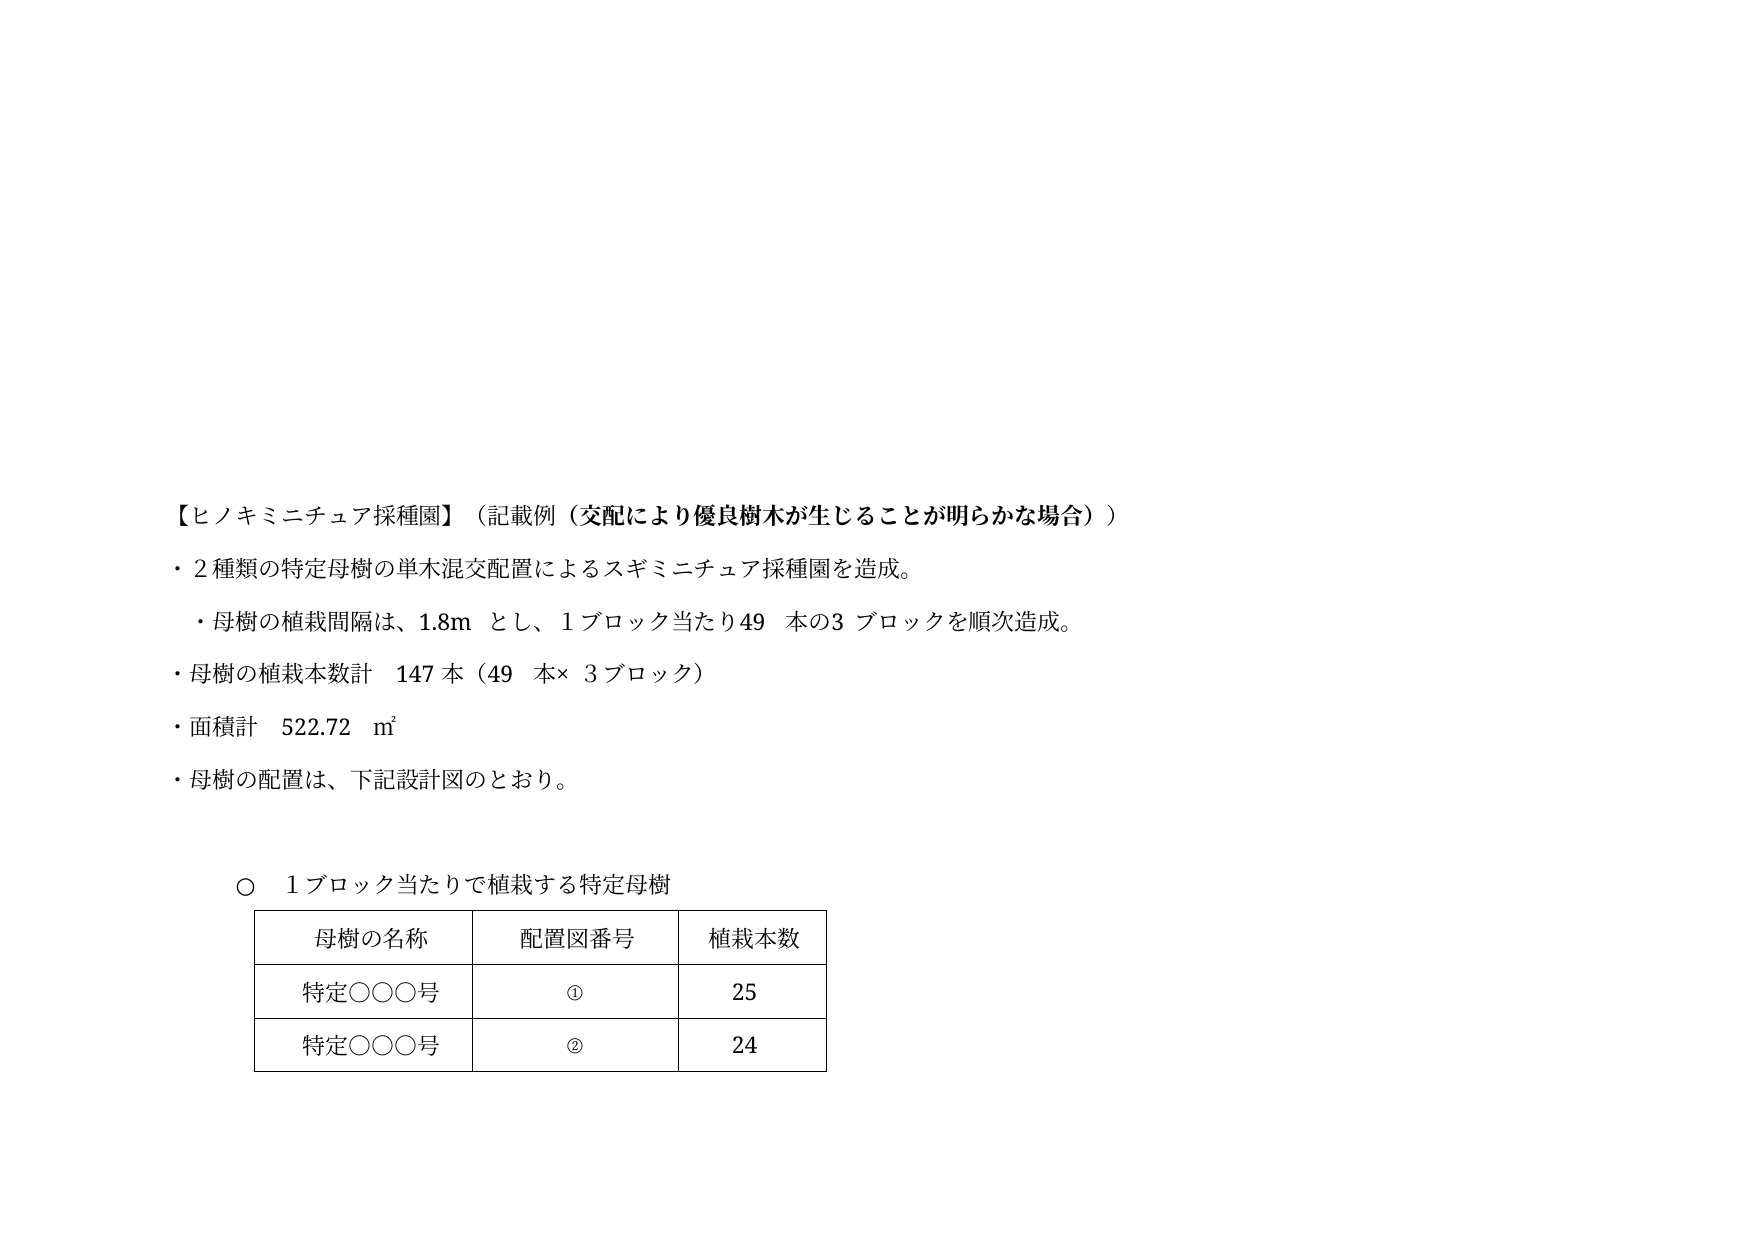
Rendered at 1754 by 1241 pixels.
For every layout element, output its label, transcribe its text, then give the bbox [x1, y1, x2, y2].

table_cell ② [473, 1019, 678, 1071]
table_header 植栽本数 [679, 911, 826, 964]
table_cell 特定○○○号 [255, 965, 472, 1017]
text ・２種類の特定母樹の単木混交配置によるスギミニチュア採種園を造成。 [121, 541, 1633, 594]
text ・母樹の配置は、下記設計図のとおり。 [121, 752, 1633, 804]
table_header 配置図番号 [473, 911, 678, 964]
text ○ １ブロック当たりで植栽する特定母樹 [121, 857, 1633, 910]
table_cell 特定○○○号 [255, 1019, 472, 1071]
text ・母樹の植栽間隔は、1.8mとし、１ブロック当たり49本の3ブロックを順次造成。 [121, 594, 1633, 646]
table_cell 24 [679, 1019, 826, 1071]
table_cell 25 [679, 965, 826, 1017]
text 【ヒノキミニチュア採種園】（記載例（交配により優良樹木が生じることが明らかな場合）） [121, 488, 1633, 541]
text ・母樹の植栽本数計 147本（49本×３ブロック） [121, 646, 1633, 699]
table_header 母樹の名称 [255, 911, 472, 964]
text ・面積計 522.72㎡ [121, 699, 1633, 752]
table_cell ① [473, 965, 678, 1017]
